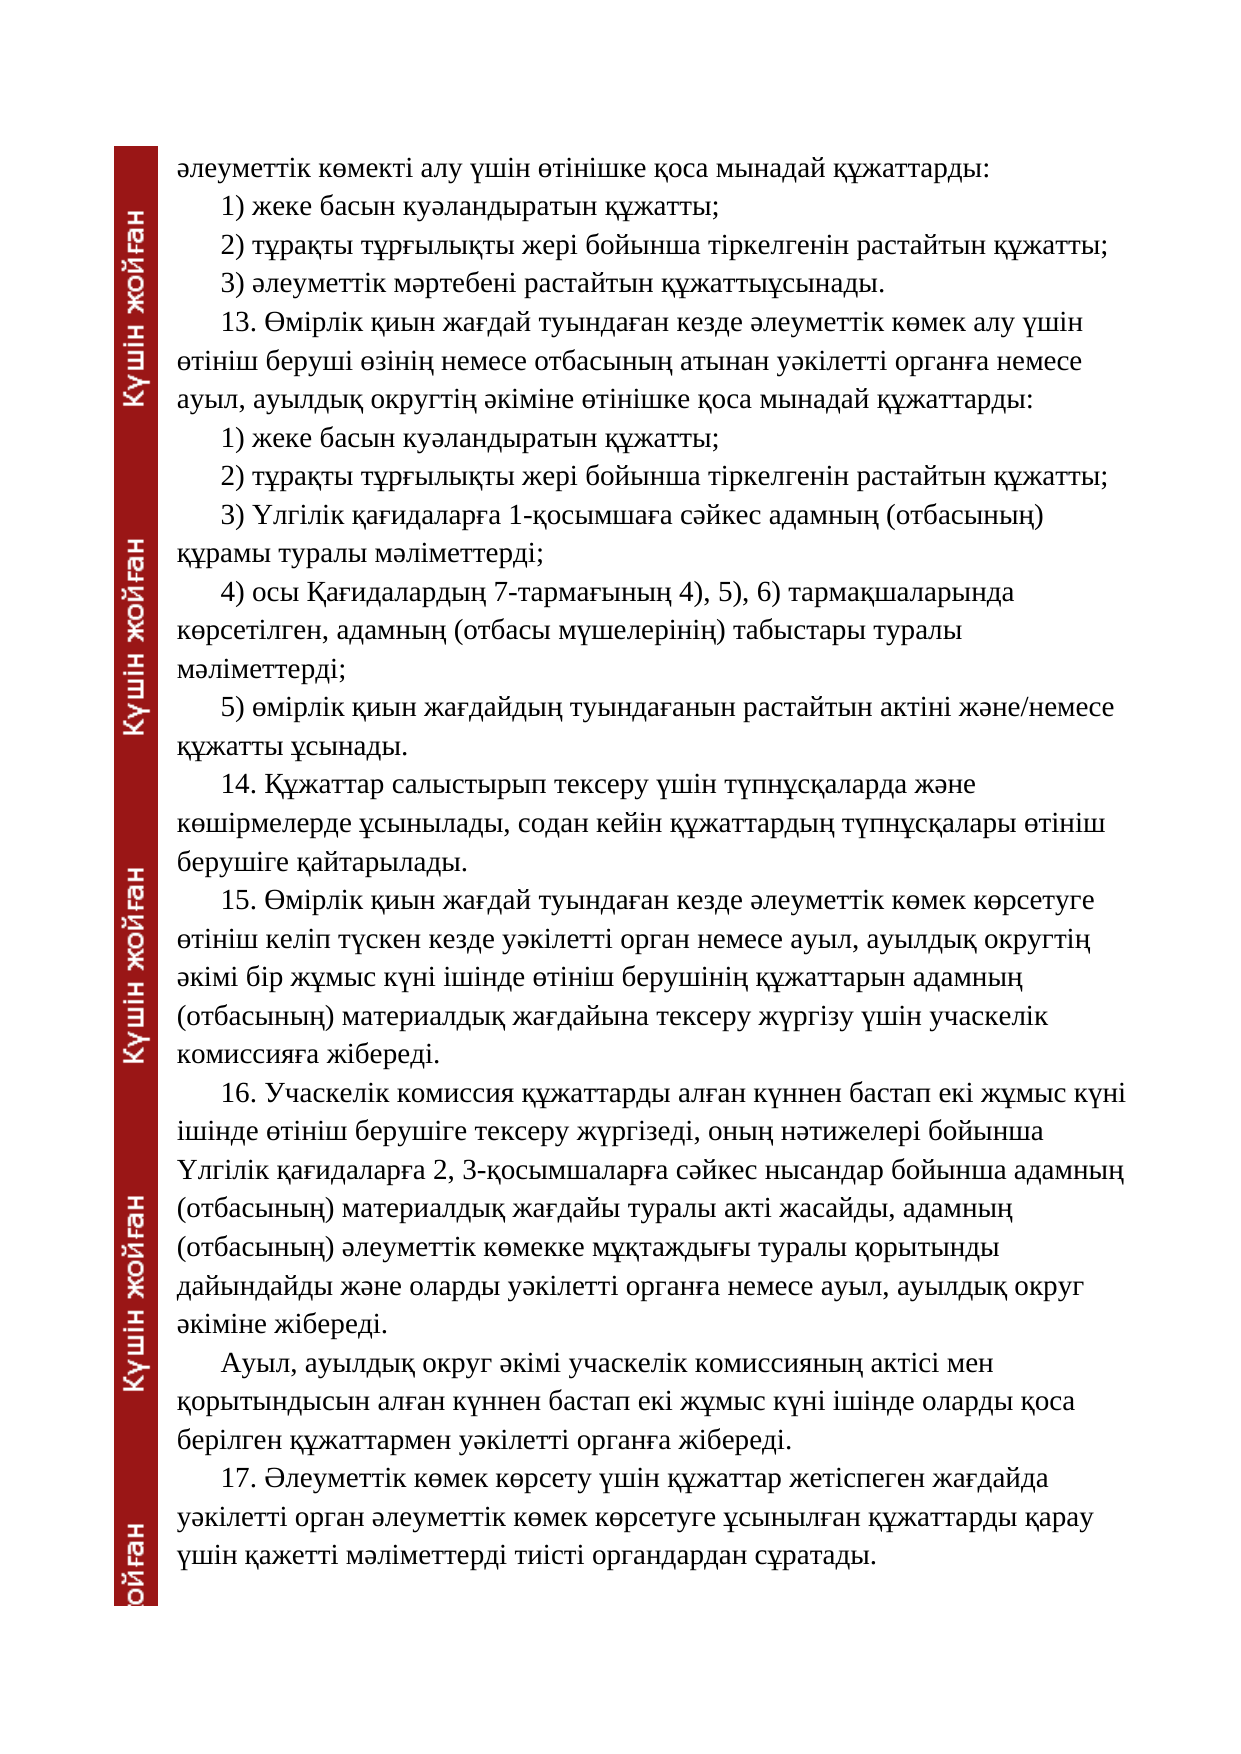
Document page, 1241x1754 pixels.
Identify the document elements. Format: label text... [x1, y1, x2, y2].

picture [114, 1571, 158, 1606]
picture [114, 146, 158, 150]
